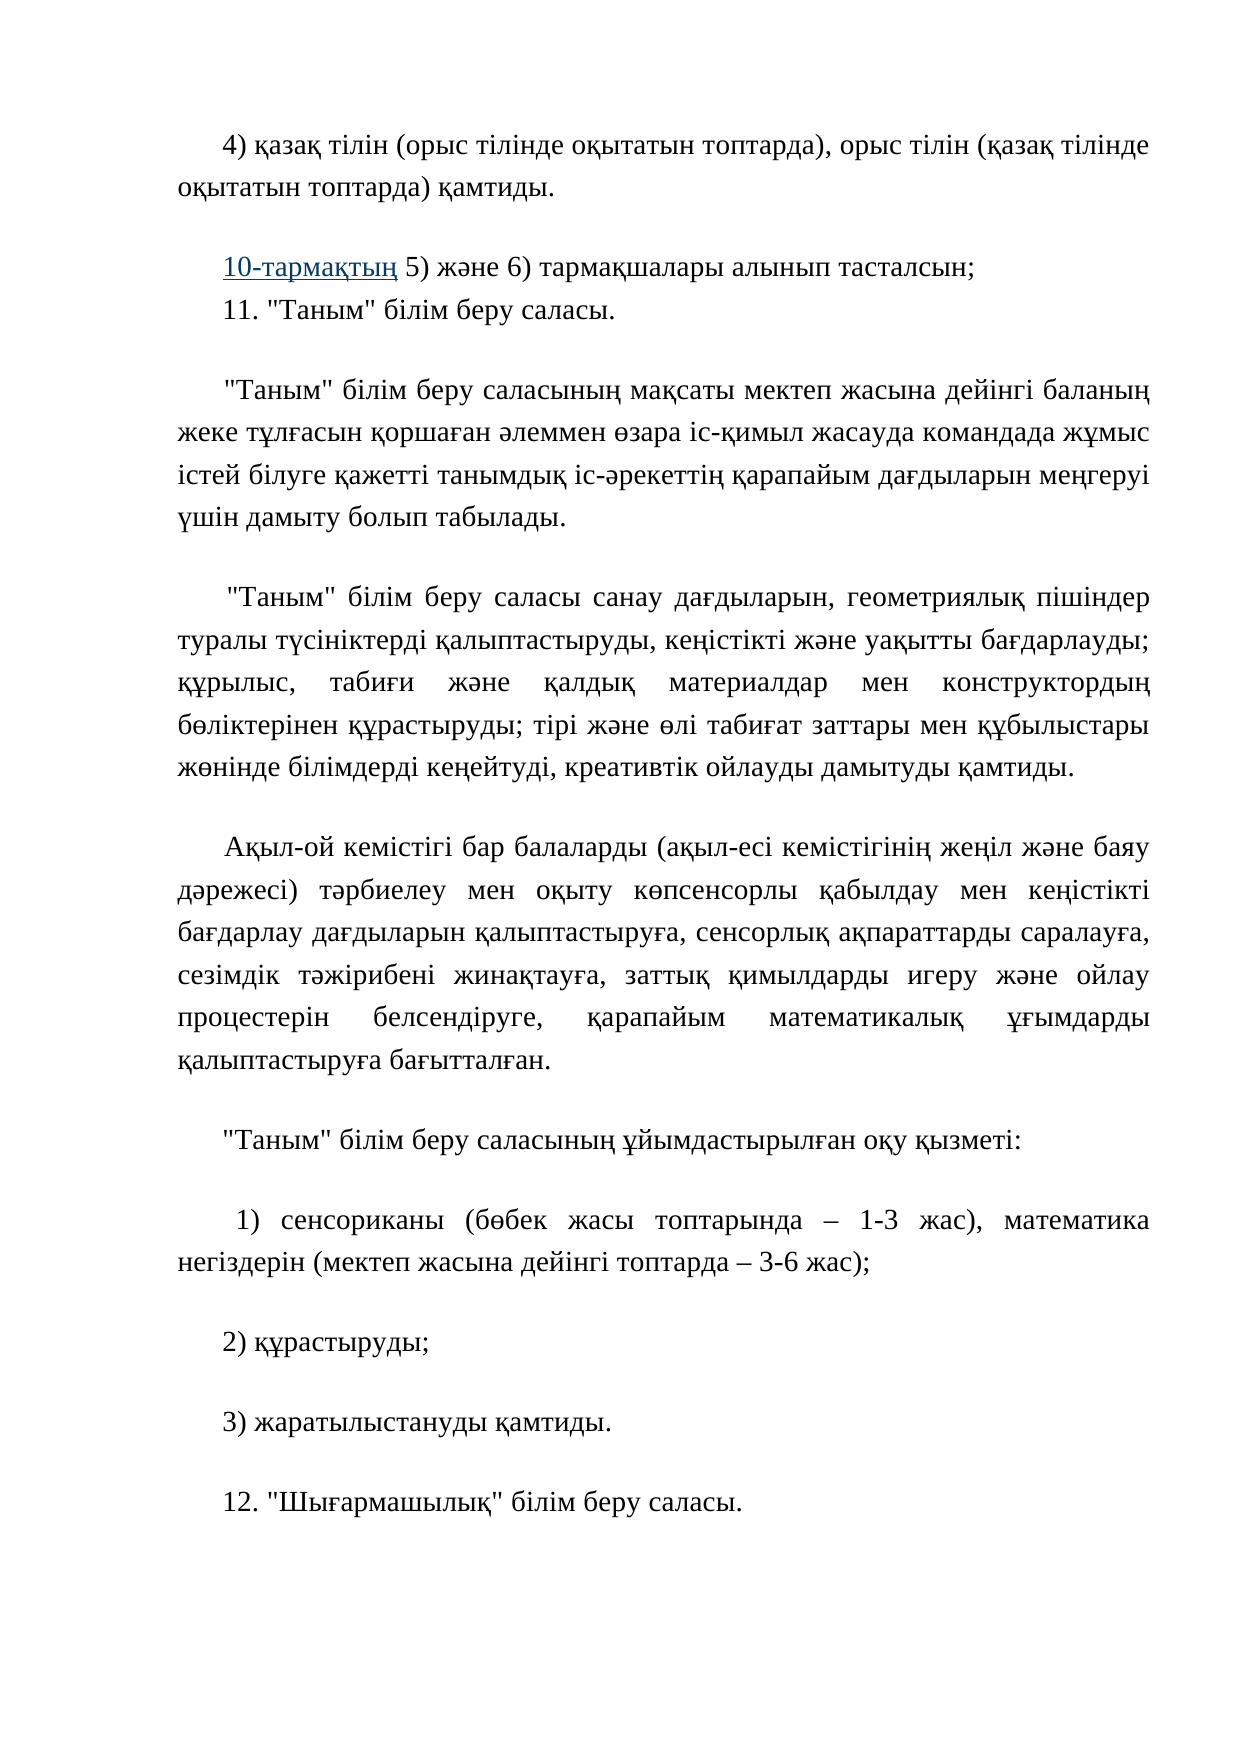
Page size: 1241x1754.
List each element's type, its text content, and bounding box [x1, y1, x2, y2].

text "Таным" білім беру саласының ұйымдастырылған оқу қызметі: [177, 1113, 1152, 1156]
text "Таным" білім беру саласының мақсаты мектеп жасына дейінгі баланың жеке тұлғасын қоршаған әлеммен өзара іс-қимыл жасауда командада жұмыс істей білуге қажетті танымдық іс-әрекеттің қарапайым дағдыларын меңгеруі үшін дамыту болып табылады. [177, 363, 1152, 533]
text 1) сенсориканы (бөбек жасы топтарында – 1-3 жас), математика негіздерін (мектеп жасына дейінгі топтарда – 3-6 жас); [177, 1193, 1152, 1278]
text "Таным" білім беру саласы санау дағдыларын, геометриялық пішіндер туралы түсініктерді қалыптастыруды, кеңістікті және уақытты бағдарлауды; құрылыс, табиғи және қалдық материалдар мен конструктордың бөліктерінен құрастыруды; тірі және өлі табиғат заттары мен құбылыстары жөнінде білімдерді кеңейтуді, креативтік ойлауды дамытуды қамтиды. [177, 571, 1152, 783]
text 3) жаратылыстануды қамтиды. [177, 1396, 1152, 1438]
text 2) құрастыруды; [177, 1316, 1152, 1358]
text 10-тармақтың 5) және 6) тармақшалары алынып тасталсын; [177, 241, 1152, 283]
text 4) қазақ тілін (орыс тілінде оқытатын топтарда), орыс тілін (қазақ тілінде оқытатын топтарда) қамтиды. [177, 118, 1152, 203]
text 11. "Таным" білім беру саласы. [177, 283, 1152, 326]
text 12. "Шығармашылық" білім беру саласы. [177, 1476, 1152, 1518]
text Ақыл-ой кемістігі бар балаларды (ақыл-есі кемістігінің жеңіл және баяу дәрежесі) тәрбиелеу мен оқыту көпсенсорлы қабылдау мен кеңістікті бағдарлау дағдыларын қалыптастыруға, сенсорлық ақпараттарды саралауға, сезімдік тәжірибені жинақтауға, заттық қимылдарды игеру және ойлау процестерін белсендіруге, қарапайым математикалық ұғымдарды қалыптастыруға бағытталған. [177, 821, 1152, 1076]
